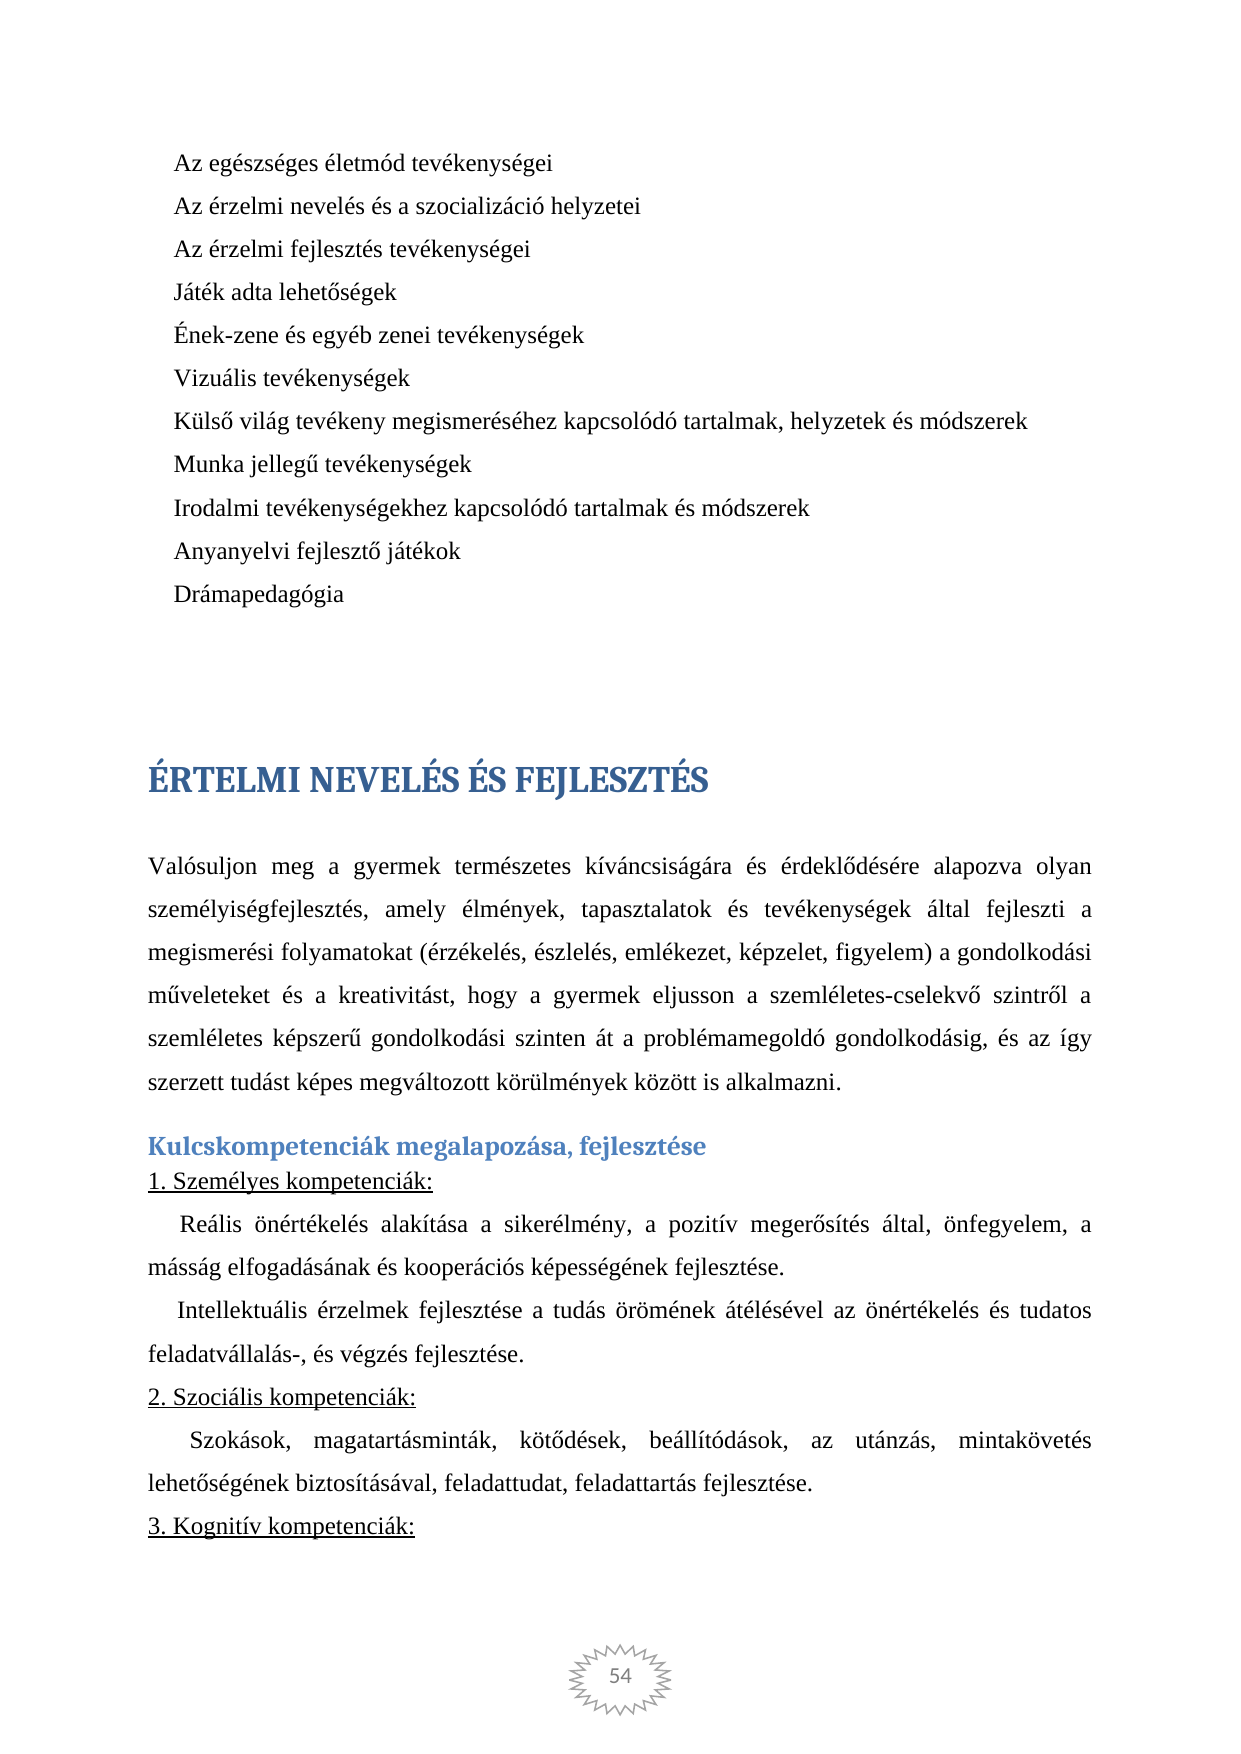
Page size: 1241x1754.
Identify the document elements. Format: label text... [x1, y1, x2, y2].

text 1. Személyes kompetenciák: [148, 1166, 1093, 1195]
text  Ének-zene és egyéb zenei tevékenységek [148, 320, 1093, 349]
text  Az egészséges életmód tevékenységei [148, 148, 1093, 176]
text  Intellektuális érzelmek fejlesztése a tudás örömének átélésével az önértékelés és tudatos feladatvállalás-, és végzés fejlesztése. [148, 1296, 1093, 1367]
subtitle ÉRTELMI NEVELÉS ÉS FEJLESZTÉS [148, 758, 1093, 801]
text  Vizuális tevékenységek [148, 363, 1093, 392]
text Valósuljon meg a gyermek természetes kíváncsiságára és érdeklődésére alapozva olyan személyiségfejlesztés, amely élmények, tapasztalatok és tevékenységek által fejleszti a megismerési folyamatokat (érzékelés, észlelés, emlékezet, képzelet, figyelem) a gondolkodási műveleteket és a kreativitást, hogy a gyermek eljusson a szemléletes-cselekvő szintről a szemléletes képszerű gondolkodási szinten át a problémamegoldó gondolkodásig, és az így szerzett tudást képes megváltozott körülmények között is alkalmazni. [148, 851, 1093, 1095]
text  Munka jellegű tevékenységek [148, 449, 1093, 478]
subtitle Kulcskompetenciák megalapozása, fejlesztése [148, 1131, 1093, 1162]
text  Az érzelmi nevelés és a szocializáció helyzetei [148, 191, 1093, 219]
text 2. Szociális kompetenciák: [148, 1382, 1093, 1411]
text  Irodalmi tevékenységekhez kapcsolódó tartalmak és módszerek [148, 493, 1093, 521]
text  Drámapedagógia [148, 579, 1093, 608]
text  Játék adta lehetőségek [148, 277, 1093, 306]
text  Külső világ tevékeny megismeréséhez kapcsolódó tartalmak, helyzetek és módszerek [148, 406, 1093, 435]
text 3. Kognitív kompetenciák: [148, 1511, 1093, 1540]
text  Szokások, magatartásminták, kötődések, beállítódások, az utánzás, mintakövetés lehetőségének biztosításával, feladattudat, feladattartás fejlesztése. [148, 1425, 1093, 1497]
text  Reális önértékelés alakítása a sikerélmény, a pozitív megerősítés által, önfegyelem, a másság elfogadásának és kooperációs képességének fejlesztése. [148, 1209, 1093, 1281]
text  Anyanyelvi fejlesztő játékok [148, 536, 1093, 564]
text  Az érzelmi fejlesztés tevékenységei [148, 234, 1093, 263]
